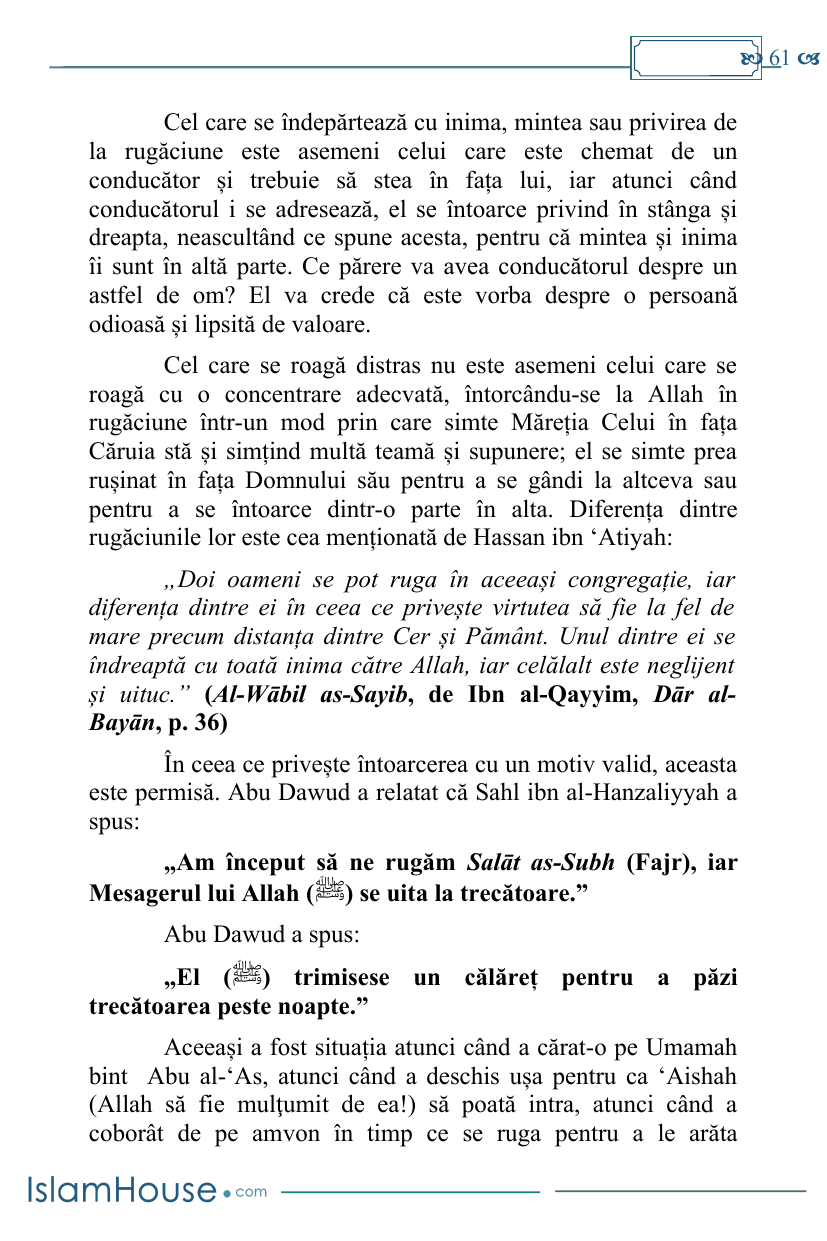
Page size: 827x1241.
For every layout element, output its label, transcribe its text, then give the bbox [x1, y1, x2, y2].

text „Doi oameni se pot ruga în aceeași congregație, iar diferența dintre ei în ceea ce privește virtutea să fie la fel de mare precum distanța dintre Cer și Pământ. Unul dintre ei se îndreaptă cu toată inima către Allah, iar celălalt este neglijent și uituc.” (Al-Wābil as-Sayib, de Ibn al-Qayyim, Dār al-Bayān, p. 36) [89, 564, 738, 736]
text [89, 1032, 738, 1147]
picture [548, 1170, 807, 1208]
text „Am început să ne rugăm Salāt as-Subh (Fajr), iar Mesagerul lui Allah (ﷺ) se uita la trecătoare.” [89, 847, 738, 907]
text Abu Dawud a spus: [89, 919, 738, 948]
picture [20, 1171, 541, 1209]
text „El (ﷺ) trimisese un călăreț pentru a păzi trecătoarea peste noapte.” [89, 960, 738, 1019]
text Cel care se îndepărtează cu inima, mintea sau privirea de la rugăciune este asemeni celui care este chemat de un conducător și trebuie să stea în fața lui, iar atunci când conducătorul i se adresează, el se întoarce privind în stânga și dreapta, neascultând ce spune acesta, pentru că mintea și inima îi sunt în altă parte. Ce părere va avea conducătorul despre un astfel de om? El va crede că este vorba despre o persoană odioasă și lipsită de valoare. [89, 107, 738, 337]
text Cel care se roagă distras nu este asemeni celui care se roagă cu o concentrare adecvată, întorcându-se la Allah în rugăciune într-un mod prin care simte Măreția Celui în fața Căruia stă și simțind multă teamă și supunere; el se simte prea rușinat în fața Domnului său pentru a se gândi la altceva sau pentru a se întoarce dintr-o parte în alta. Diferența dintre rugăciunile lor este cea menționată de Hassan ibn ‘Atiyah: [89, 350, 738, 551]
text În ceea ce privește întoarcerea cu un motiv valid, aceasta este permisă. Abu Dawud a relatat că Sahl ibn al-Hanzaliyyah a spus: [89, 749, 738, 835]
